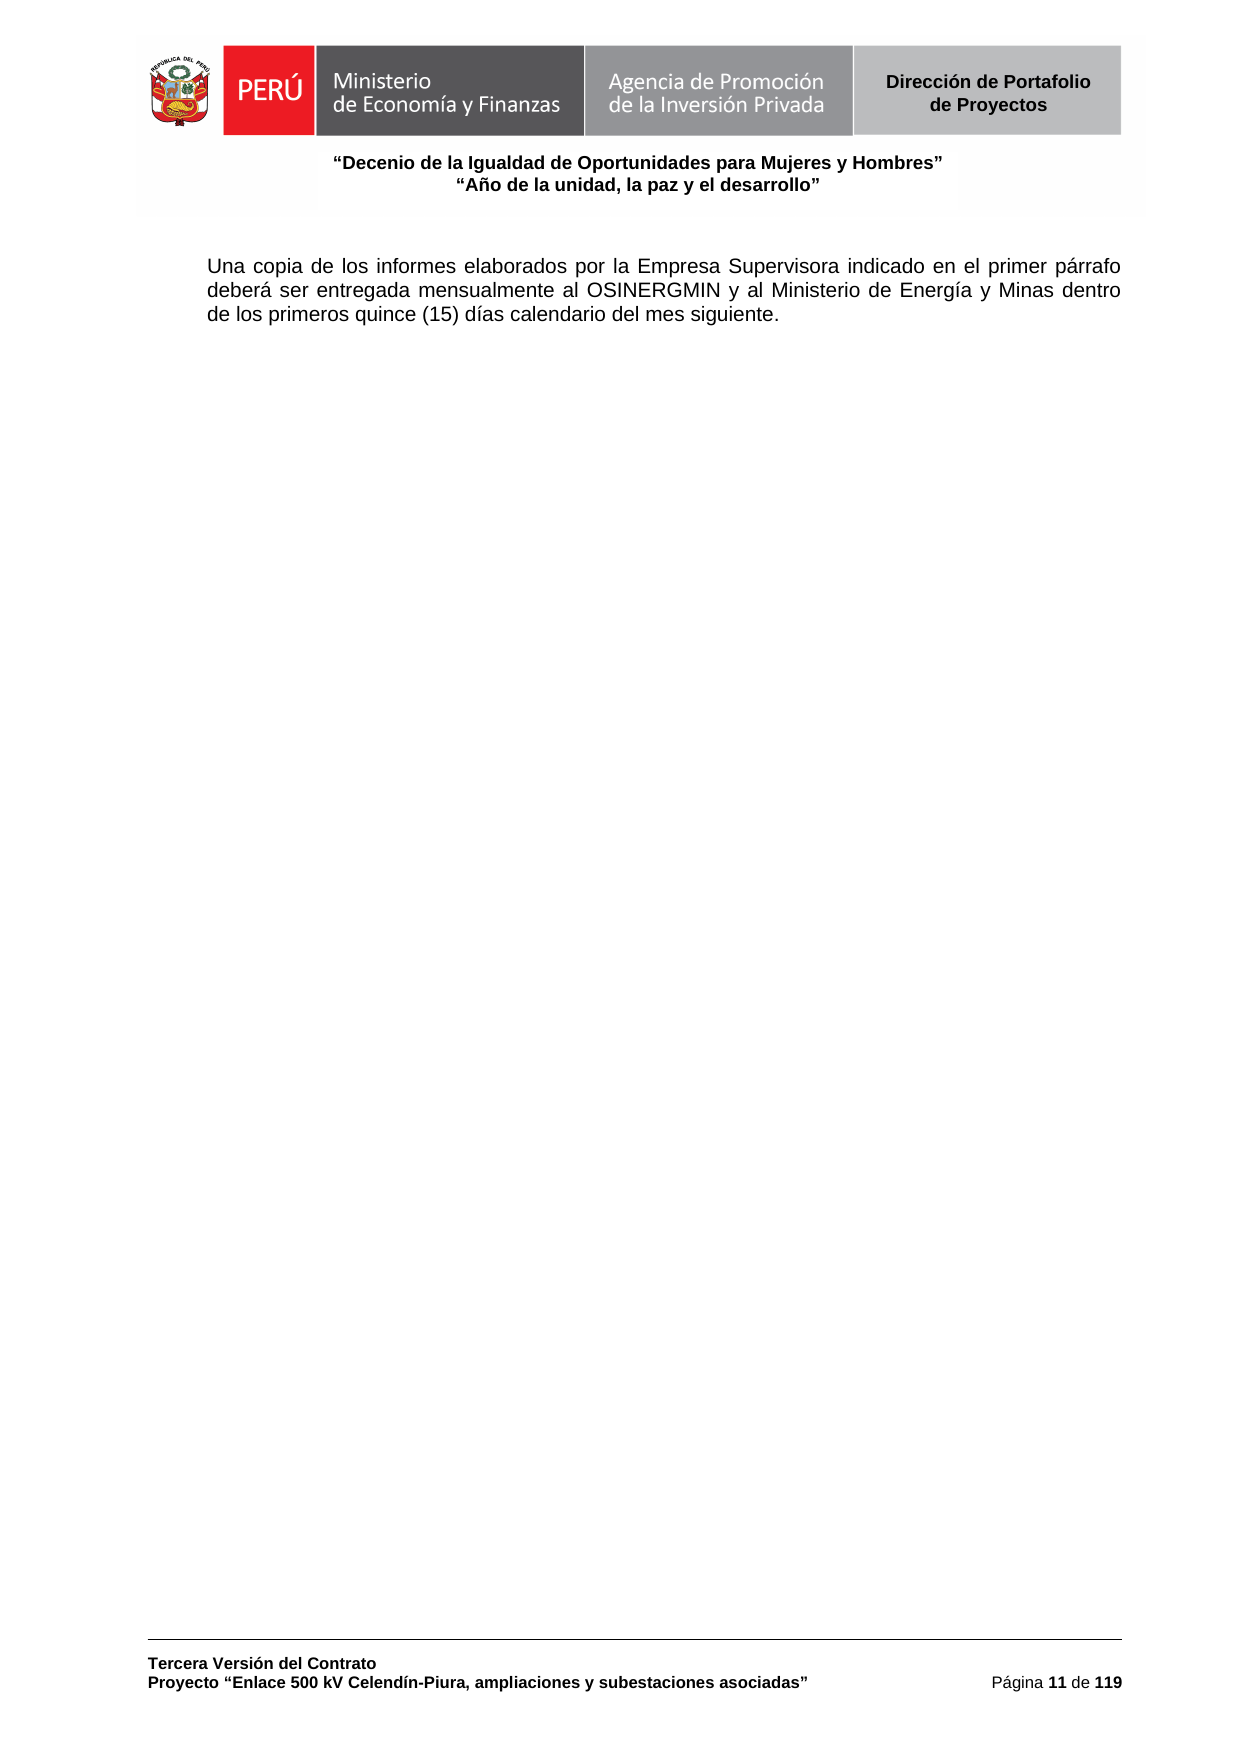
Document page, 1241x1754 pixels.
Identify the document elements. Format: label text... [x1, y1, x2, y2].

picture [136, 35, 1146, 217]
text Una copia de los informes elaborados por la Empresa Supervisora indicado en el primer párrafo deberá ser entregada mensualmente al OSINERGMIN y al Ministerio de Energía y Minas dentro de los primeros quince (15) días calendario del mes siguiente. [207, 254, 1122, 326]
